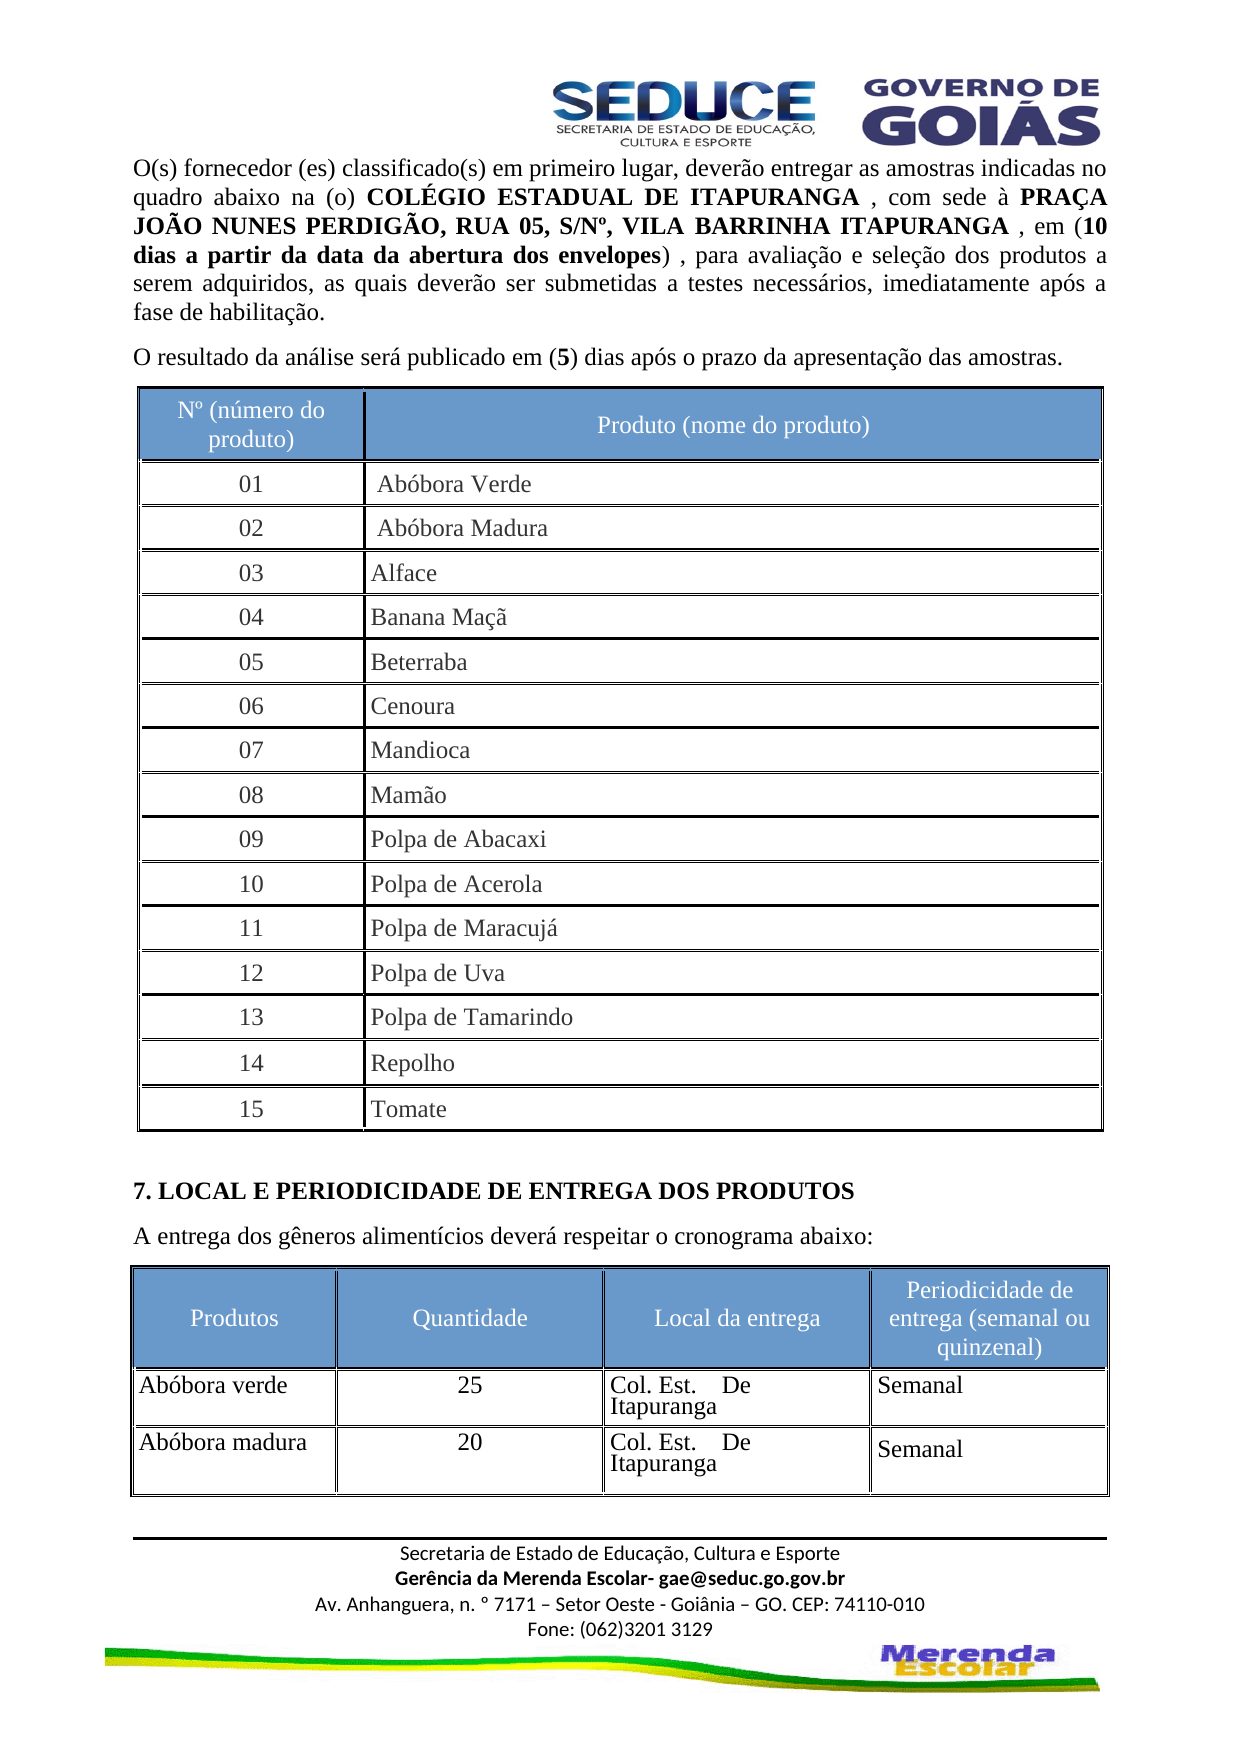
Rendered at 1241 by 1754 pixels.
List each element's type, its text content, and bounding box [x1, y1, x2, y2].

table_cell 14 [140, 1038, 363, 1084]
table_cell Polpa de Maracujá [366, 904, 1101, 948]
table_cell 09 [140, 815, 363, 859]
table_header Quantidade [336, 1269, 604, 1367]
text A entrega dos gêneros alimentícios deverá respeitar o cronograma abaixo: [133, 1221, 1107, 1249]
table_cell 03 [140, 548, 363, 593]
text O resultado da análise será publicado em (5) dias após o prazo da apresentação das amostras. [133, 342, 1107, 370]
table_cell Abóbora Verde [366, 459, 1101, 504]
table_cell Mamão [364, 771, 1102, 815]
table_cell Col. Est. De Itapuranga [604, 1428, 871, 1494]
table_cell 07 [140, 726, 363, 771]
table_cell Beterraba [366, 637, 1101, 682]
table_header Local da entrega [604, 1269, 871, 1367]
table_cell 12 [140, 949, 363, 993]
table_cell Polpa de Abacaxi [366, 815, 1101, 859]
table_header Nº (número do produto) [140, 388, 364, 459]
table_header Periodicidade de entrega (semanal ou quinzenal) [871, 1269, 1107, 1367]
table_cell Semanal [872, 1367, 1107, 1424]
table_cell 04 [138, 593, 364, 637]
table_cell Mandioca [366, 726, 1101, 771]
table_cell Semanal [871, 1425, 1107, 1494]
table_cell 10 [140, 860, 363, 904]
table_cell Abóbora madura [134, 1425, 336, 1494]
table_cell Cenoura [364, 682, 1102, 726]
picture [552, 73, 1108, 154]
table_cell 05 [140, 637, 363, 682]
table_cell 15 [140, 1084, 364, 1129]
table_cell 20 [336, 1428, 604, 1494]
table_cell Polpa de Acerola [366, 860, 1101, 904]
text 7. LOCAL E PERIODICIDADE DE ENTREGA DOS PRODUTOS [133, 1176, 1107, 1205]
table_cell Polpa de Uva [366, 949, 1101, 993]
table_cell Polpa de Tamarindo [366, 993, 1102, 1037]
table_cell 25 [338, 1371, 602, 1424]
table_cell 01 [140, 459, 363, 504]
table_cell 08 [138, 771, 364, 815]
table_cell Repolho [366, 1038, 1101, 1084]
table_cell Col. Est. De Itapuranga [605, 1371, 869, 1424]
table_cell 11 [140, 904, 363, 948]
table_header Produtos [134, 1269, 336, 1367]
text O(s) fornecedor (es) classificado(s) em primeiro lugar, deverão entregar as amostras indicadas no quadro abaixo na (o) COLÉGIO ESTADUAL DE ITAPURANGA , com sede à PRAÇA JOÃO NUNES PERDIGÃO, RUA 05, S/Nº, VILA BARRINHA ITAPURANGA , em (10 dias a partir da data da abertura dos envelopes) , para avaliação e seleção dos produtos a serem adquiridos, as quais deverão ser submetidas a testes necessários, imediatamente após a fase de habilitação. [133, 153, 1107, 326]
table_cell 06 [138, 682, 364, 726]
table_cell Alface [366, 548, 1101, 593]
table_header Produto (nome do produto) [364, 389, 1101, 459]
table_cell Banana Maçã [364, 593, 1102, 637]
table_cell Abóbora verde [134, 1367, 335, 1424]
table_cell Tomate [364, 1084, 1101, 1129]
table_cell 02 [138, 504, 364, 548]
table_cell Abóbora Madura [364, 504, 1102, 548]
table_cell 13 [138, 993, 363, 1037]
